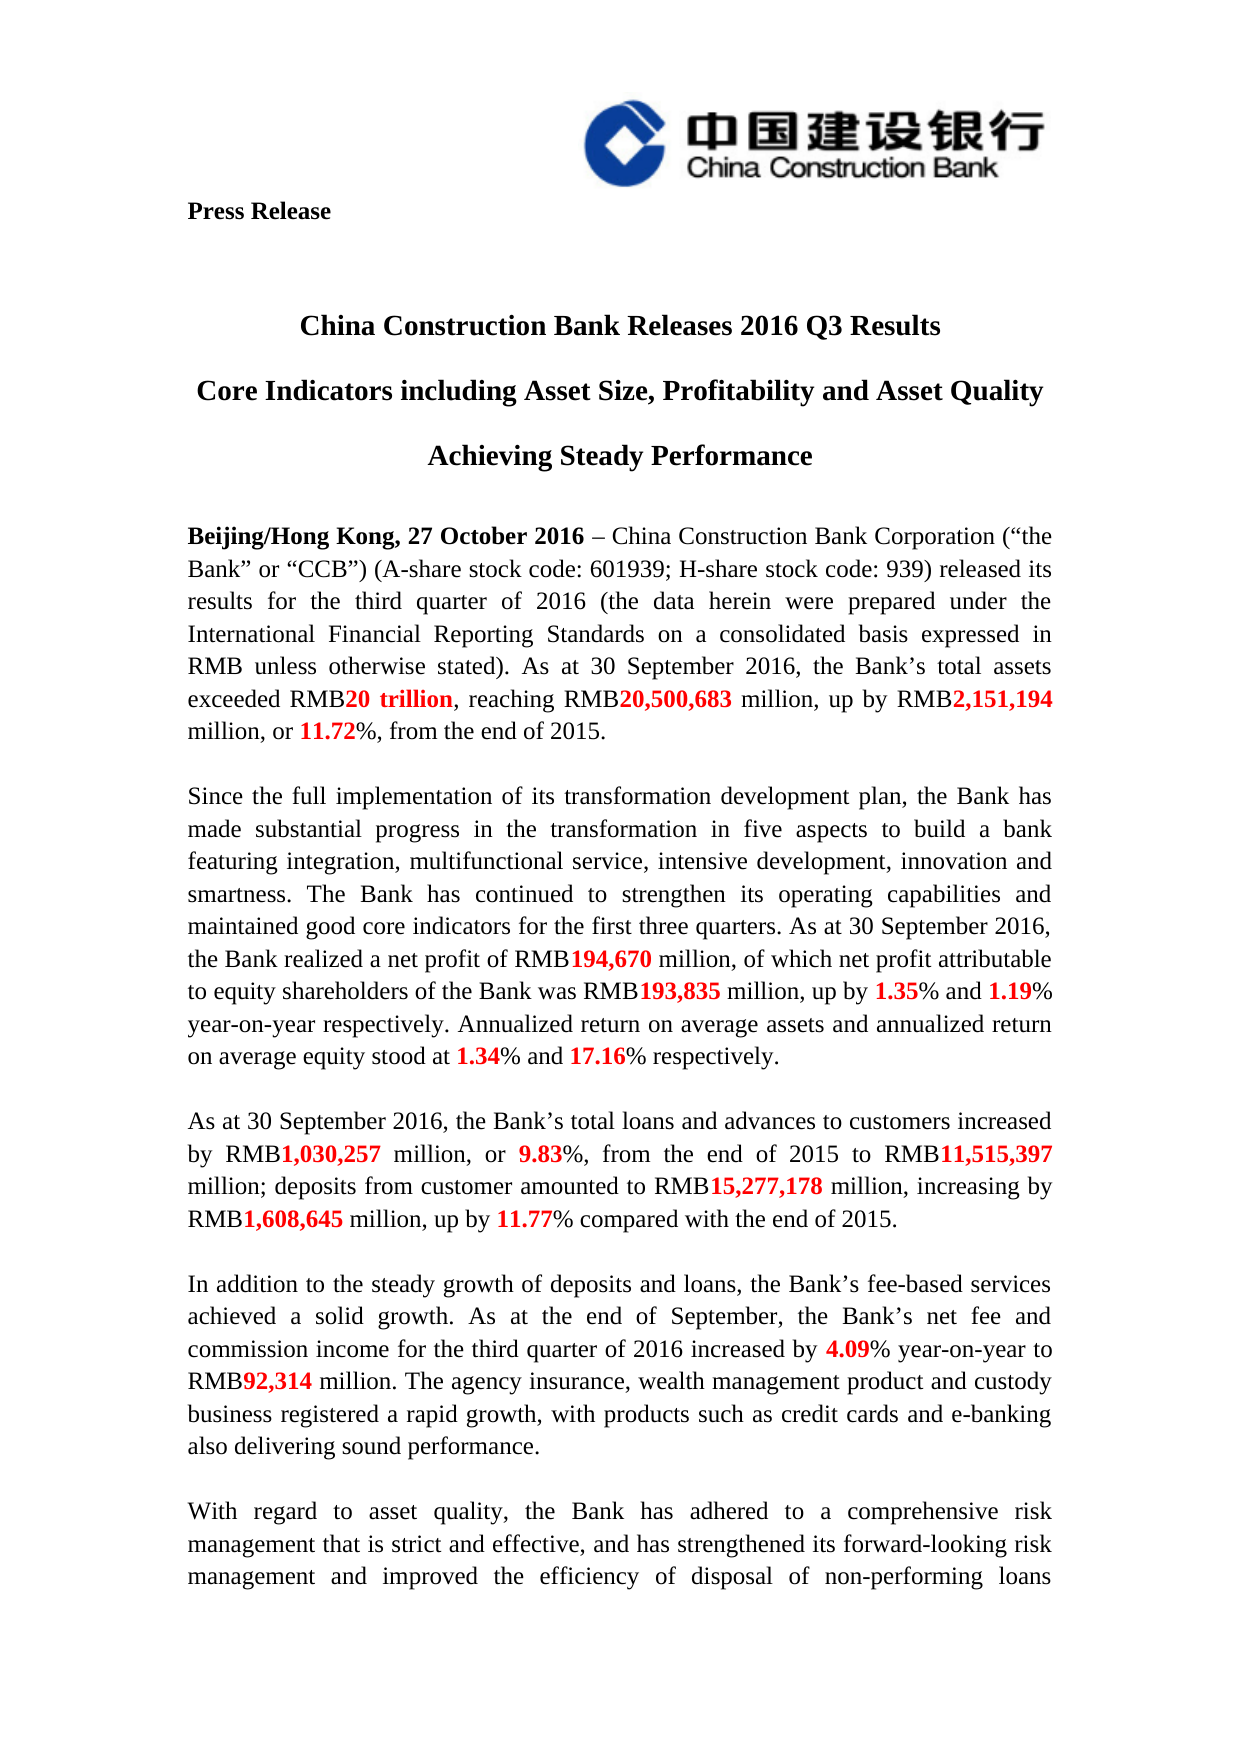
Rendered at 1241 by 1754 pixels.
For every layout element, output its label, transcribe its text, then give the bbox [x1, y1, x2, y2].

text Beijing/Hong Kong, 27 October 2016 – China Construction Bank Corporation (“the Bank” or “CCB”) (A-share stock code: 601939; H-share stock code: 939) released its results for the third quarter of 2016 (the data herein were prepared under the International Financial Reporting Standards on a consolidated basis expressed in RMB unless otherwise stated). As at 30 September 2016, the Bank’s total assets exceeded RMB20 trillion, reaching RMB20,500,683 million, up by RMB2,151,194 million, or 11.72%, from the end of 2015. [187, 519, 1053, 747]
text China Construction Bank Releases 2016 Q3 Results [187, 292, 1053, 357]
text As at 30 September 2016, the Bank’s total loans and advances to customers increased by RMB1,030,257 million, or 9.83%, from the end of 2015 to RMB11,515,397 million; deposits from customer amounted to RMB15,277,178 million, increasing by RMB1,608,645 million, up by 11.77% compared with the end of 2015. [187, 1104, 1053, 1234]
text Core Indicators including Asset Size, Profitability and Asset Quality Achieving Steady Performance [187, 357, 1053, 487]
picture [578, 92, 1053, 195]
text Since the full implementation of its transformation development plan, the Bank has made substantial progress in the transformation in five aspects to build a bank featuring integration, multifunctional service, intensive development, innovation and smartness. The Bank has continued to strengthen its operating capabilities and maintained good core indicators for the first three quarters. As at 30 September 2016, the Bank realized a net profit of RMB194,670 million, of which net profit attributable to equity shareholders of the Bank was RMB193,835 million, up by 1.35% and 1.19% year-on-year respectively. Annualized return on average assets and annualized return on average equity stood at 1.34% and 17.16% respectively. [187, 779, 1053, 1072]
text Press Release [187, 194, 1053, 227]
text In addition to the steady growth of deposits and loans, the Bank’s fee-based services achieved a solid growth. As at the end of September, the Bank’s net fee and commission income for the third quarter of 2016 increased by 4.09% year-on-year to RMB92,314 million. The agency insurance, wealth management product and custody business registered a rapid growth, with products such as credit cards and e-banking also delivering sound performance. [187, 1267, 1053, 1462]
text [187, 1494, 1053, 1592]
